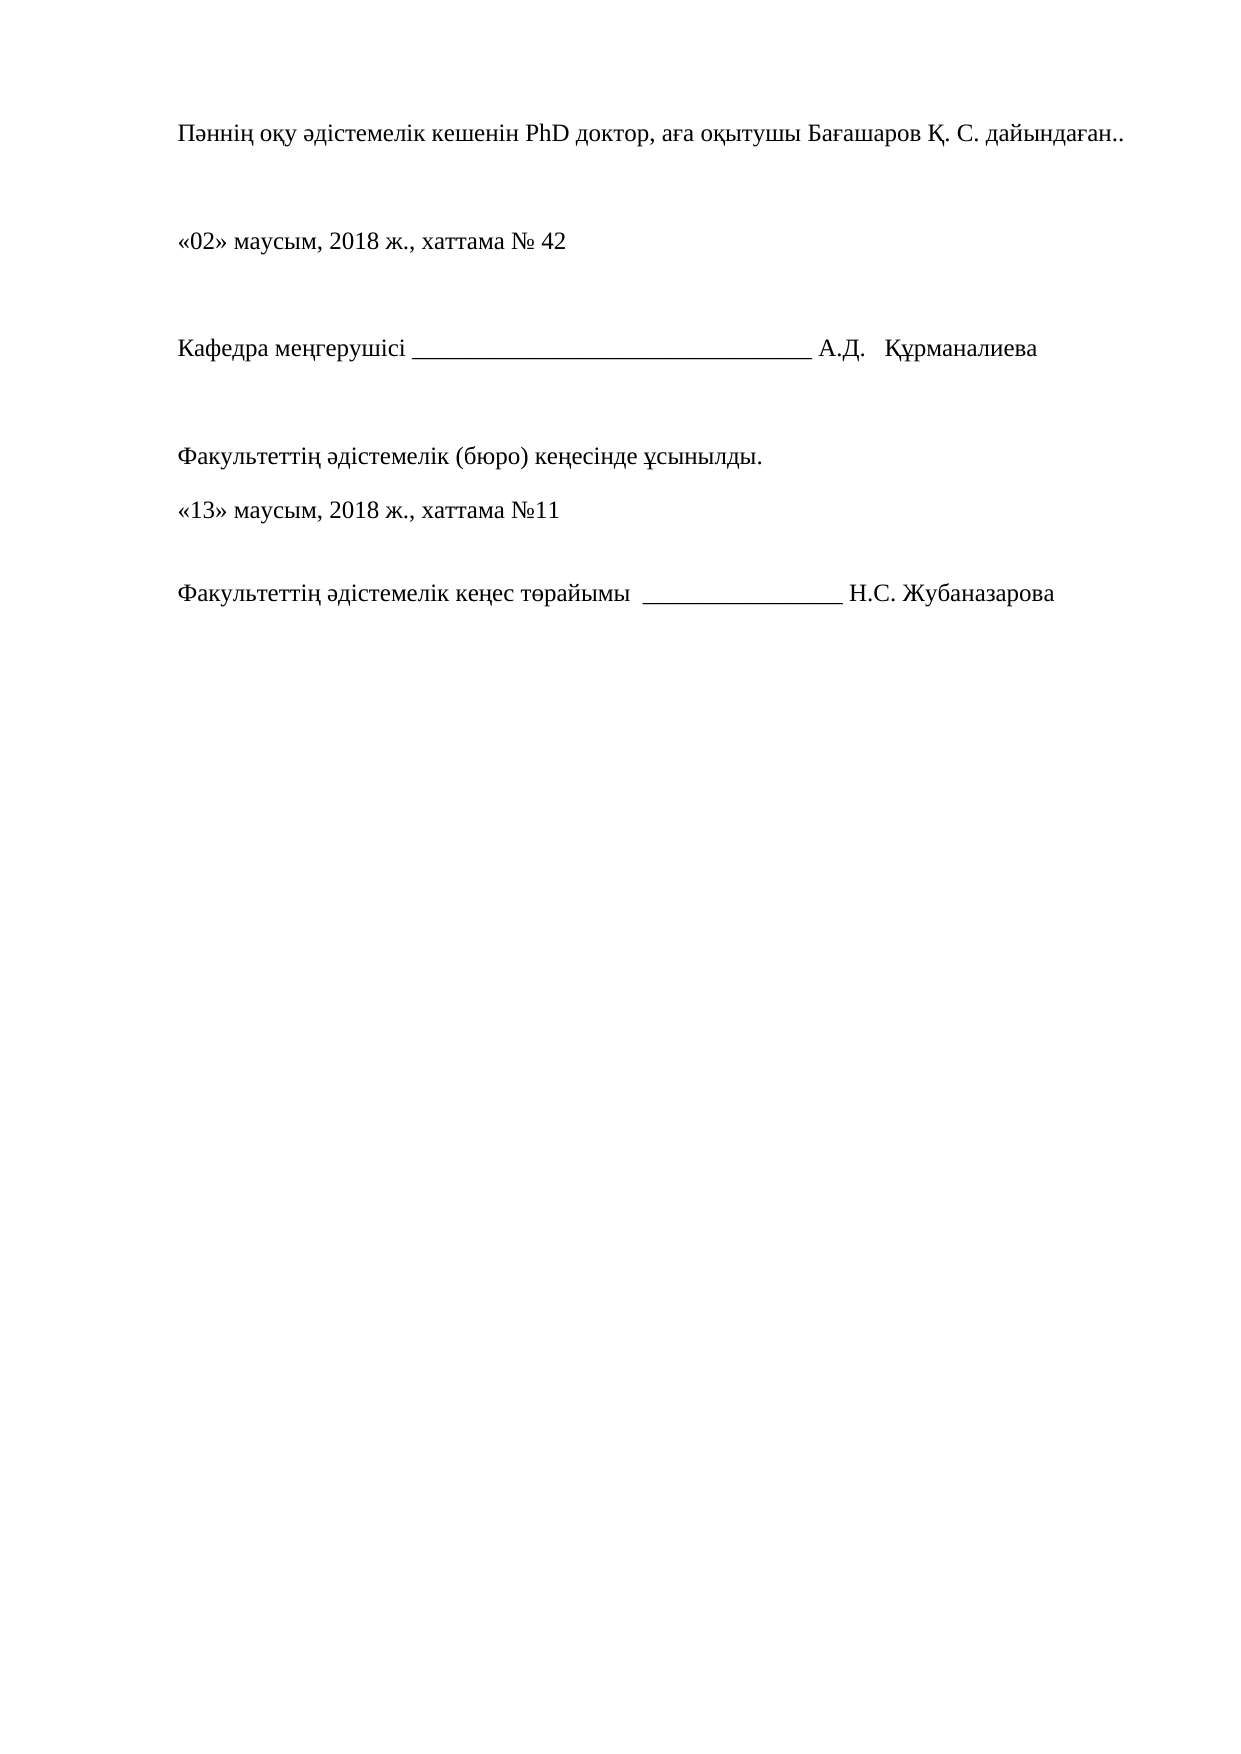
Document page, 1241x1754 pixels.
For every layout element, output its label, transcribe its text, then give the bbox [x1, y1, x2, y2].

text Факультеттің әдістемелік кеңес төрайымы ________________ Н.С. Жубаназарова [177, 578, 1152, 606]
text «02» маусым, 2018 ж., хаттама № 42 [177, 226, 1152, 254]
text Кафедра меңгерушісі ________________________________ А.Д. Құрманалиева [177, 333, 1152, 362]
text Пәннің оқу әдістемелік кешенін PhD доктор, аға оқытушы Бағашаров Қ. С. дайындаған.. [177, 118, 1152, 147]
text «13» маусым, 2018 ж., хаттама №11 [177, 495, 1152, 524]
text Факультеттің әдістемелік (бюро) кеңесінде ұсынылды. [177, 441, 1152, 470]
